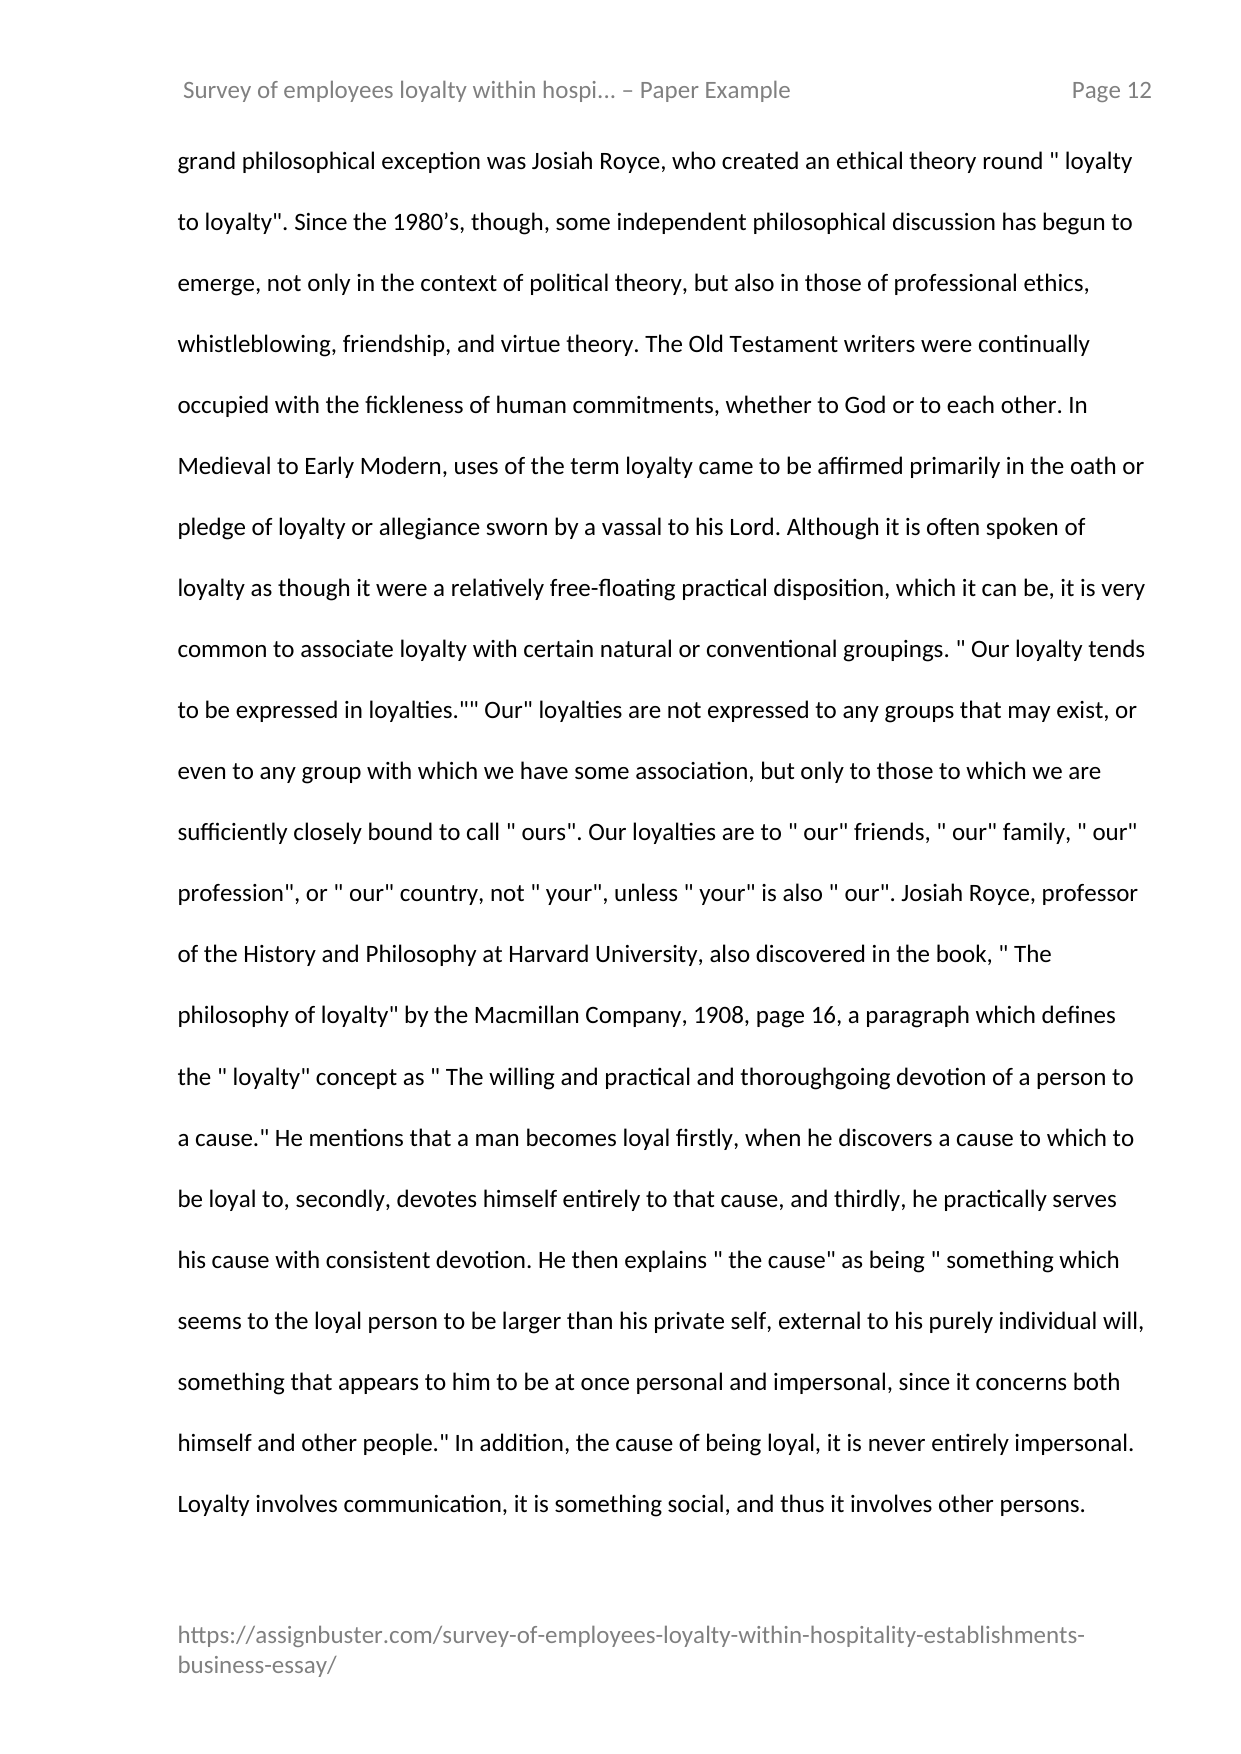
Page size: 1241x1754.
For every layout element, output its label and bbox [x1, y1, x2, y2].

text [177, 145, 1152, 1518]
